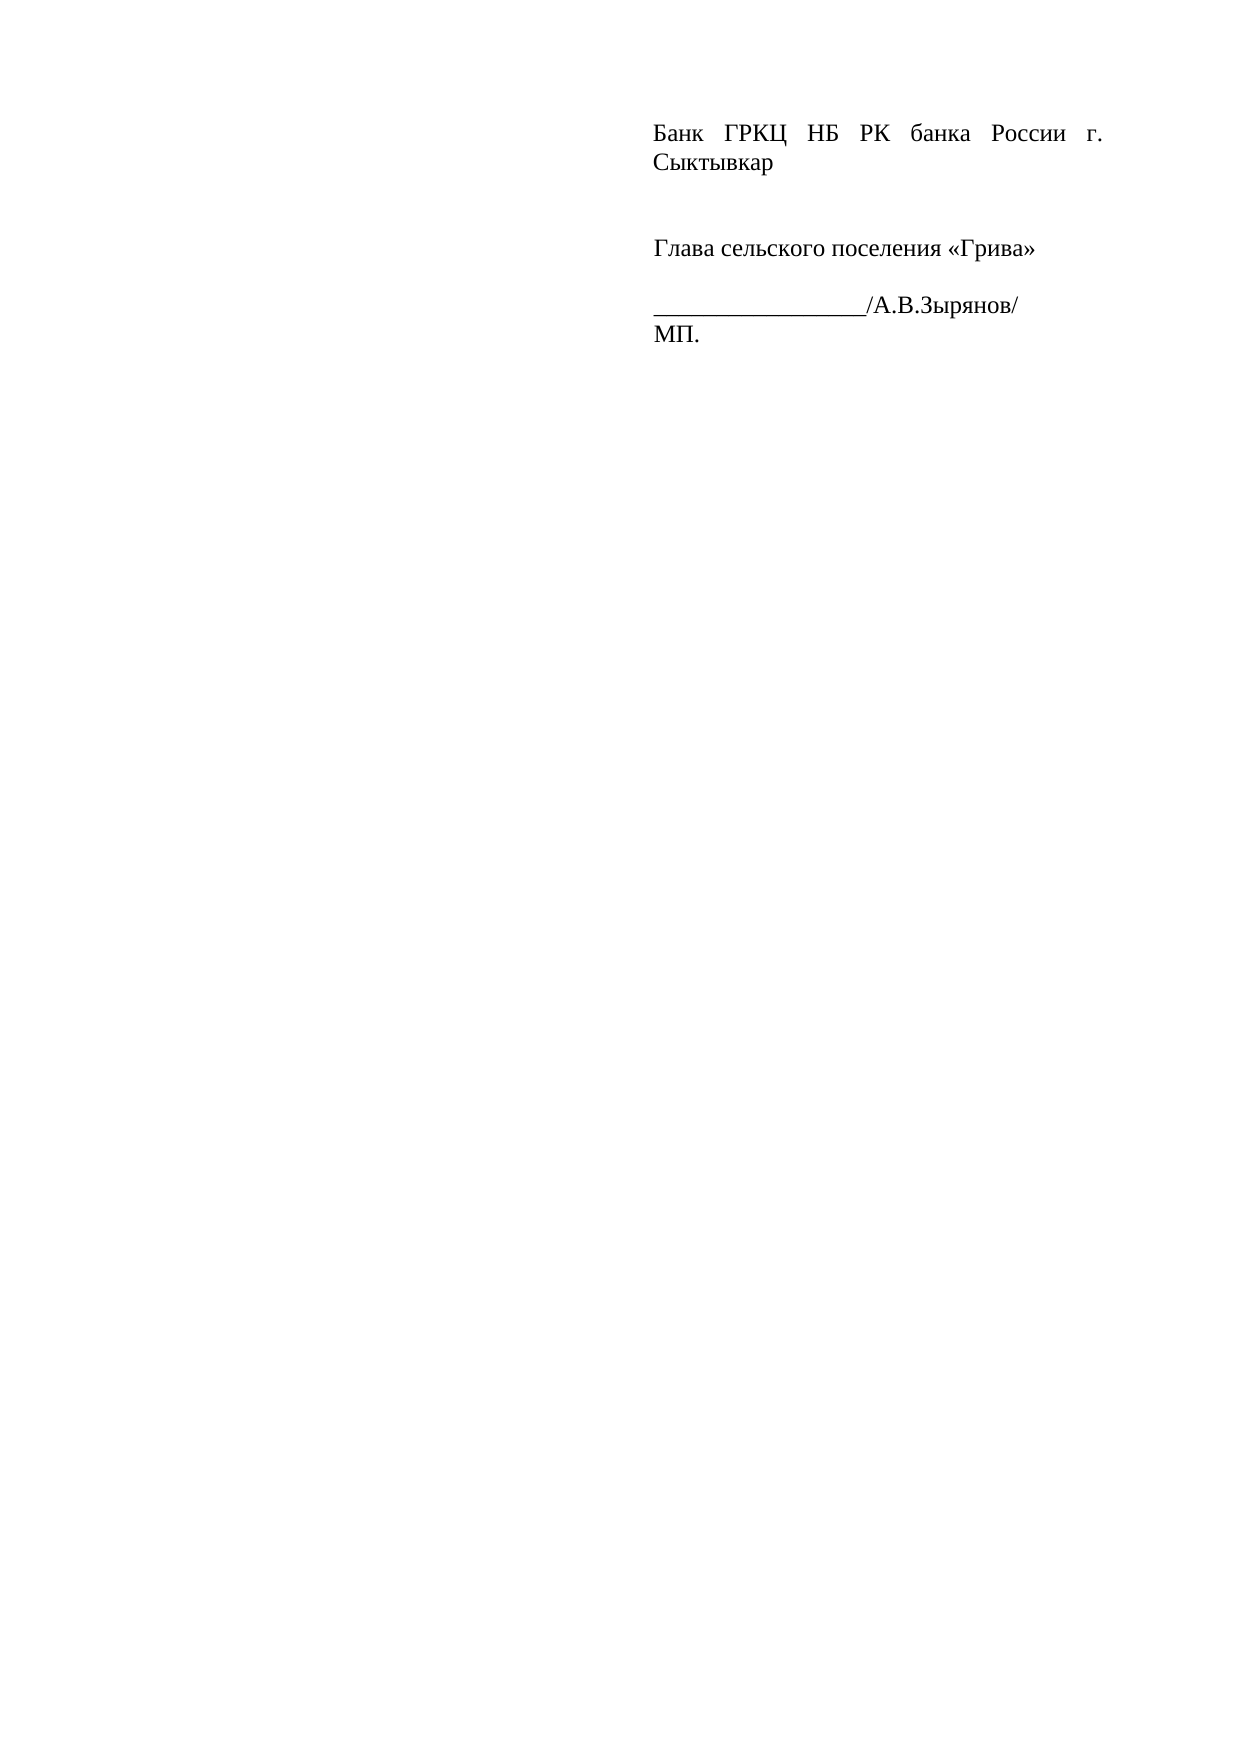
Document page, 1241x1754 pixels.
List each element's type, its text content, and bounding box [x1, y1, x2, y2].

text МП. [653, 319, 1104, 348]
text Глава сельского поселения «Грива» [653, 233, 1104, 262]
text _________________/А.В.Зырянов/ [653, 291, 1104, 319]
text Банк ГРКЦ НБ РК банка России г. Сыктывкар [653, 118, 1104, 176]
